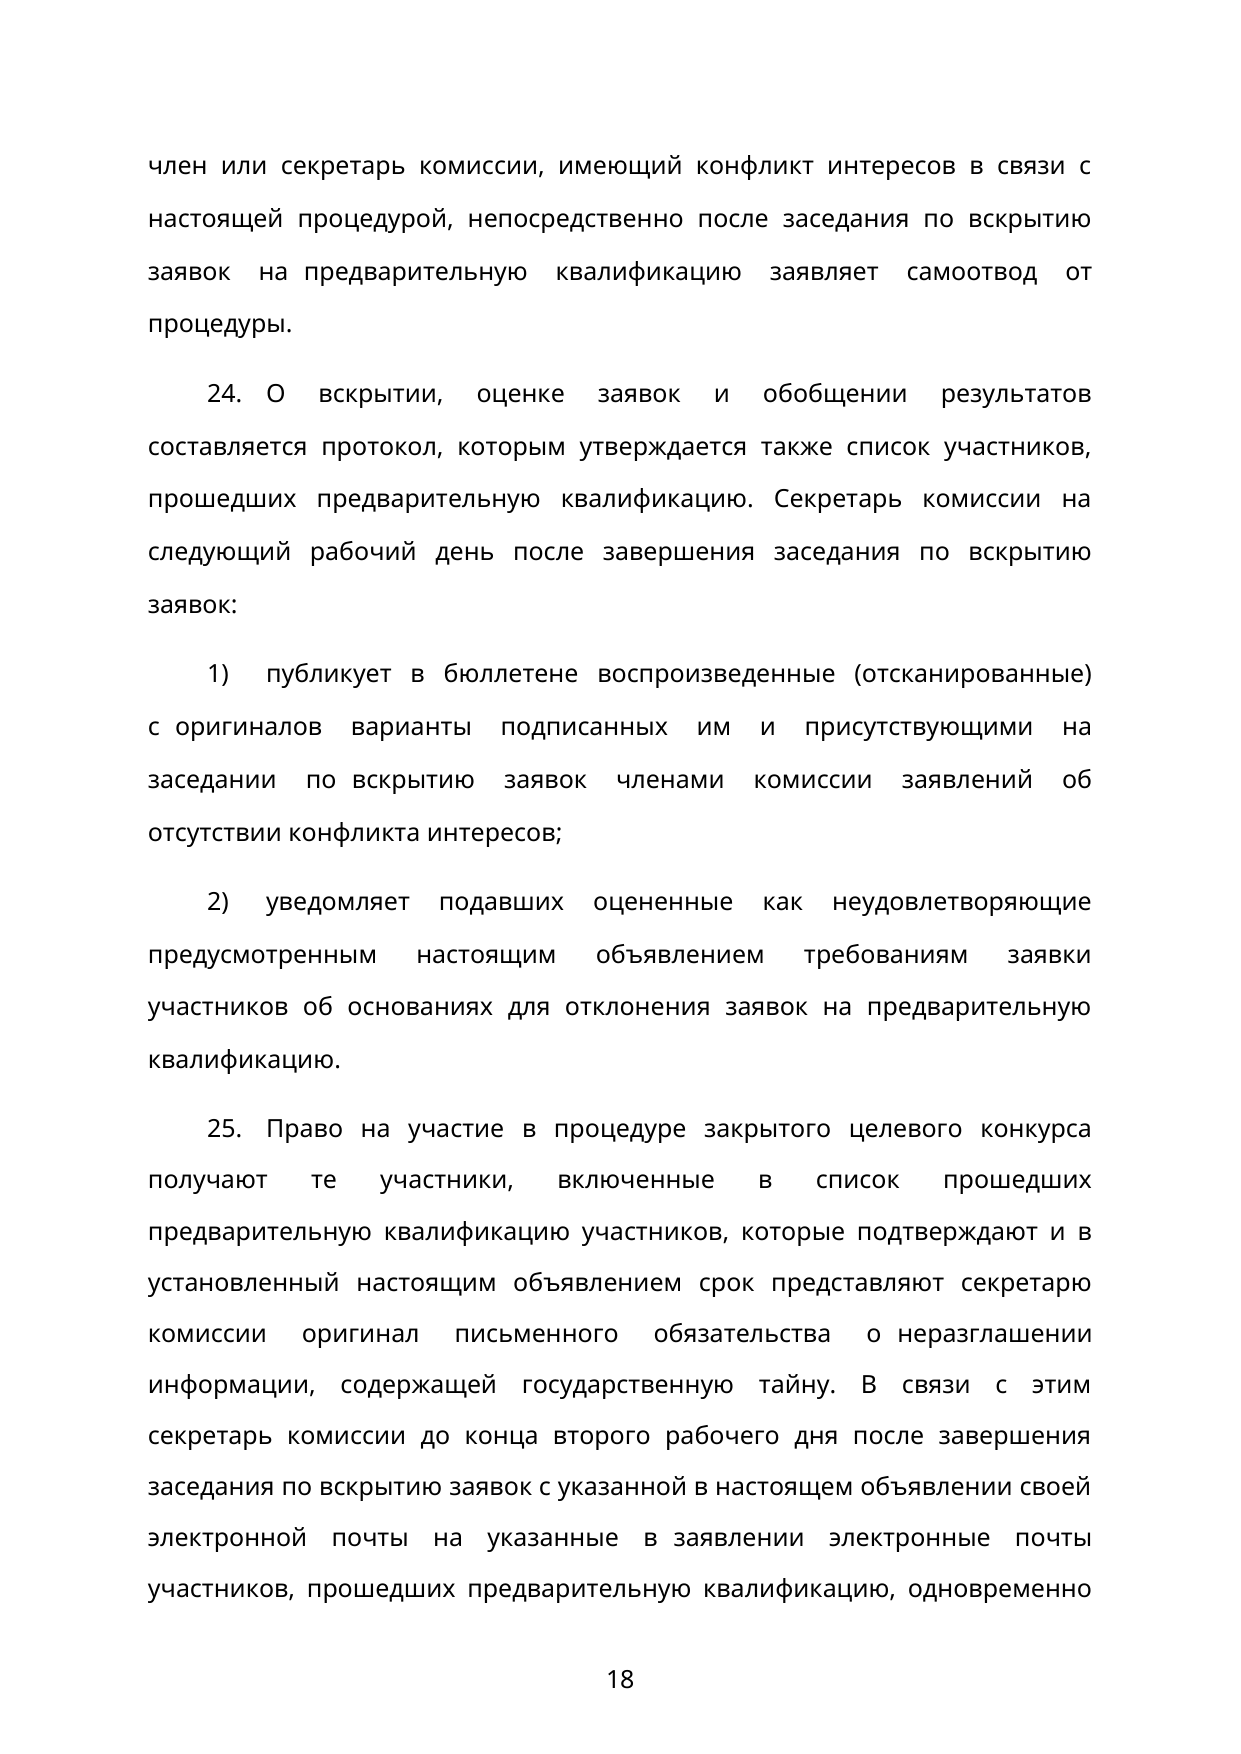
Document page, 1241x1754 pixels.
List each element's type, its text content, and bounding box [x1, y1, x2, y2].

text 24. О вскрытии, оценке заявок и обобщении результатов составляется протокол, которым утверждается также список участников, прошедших предварительную квалификацию. Секретарь комиссии на следующий рабочий день после завершения заседания по вскрытию заявок: [148, 375, 1092, 620]
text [148, 148, 1092, 340]
text 1) публикует в бюллетене воспроизведенные (отсканированные) с оригиналов варианты подписанных им и присутствующими на заседании по вскрытию заявок членами комиссии заявлений об отсутствии конфликта интересов; [148, 656, 1092, 848]
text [148, 1111, 1092, 1605]
text 2) уведомляет подавших оцененные как неудовлетворяющие предусмотренным настоящим объявлением требованиям заявки участников об основаниях для отклонения заявок на предварительную квалификацию. [148, 883, 1092, 1076]
